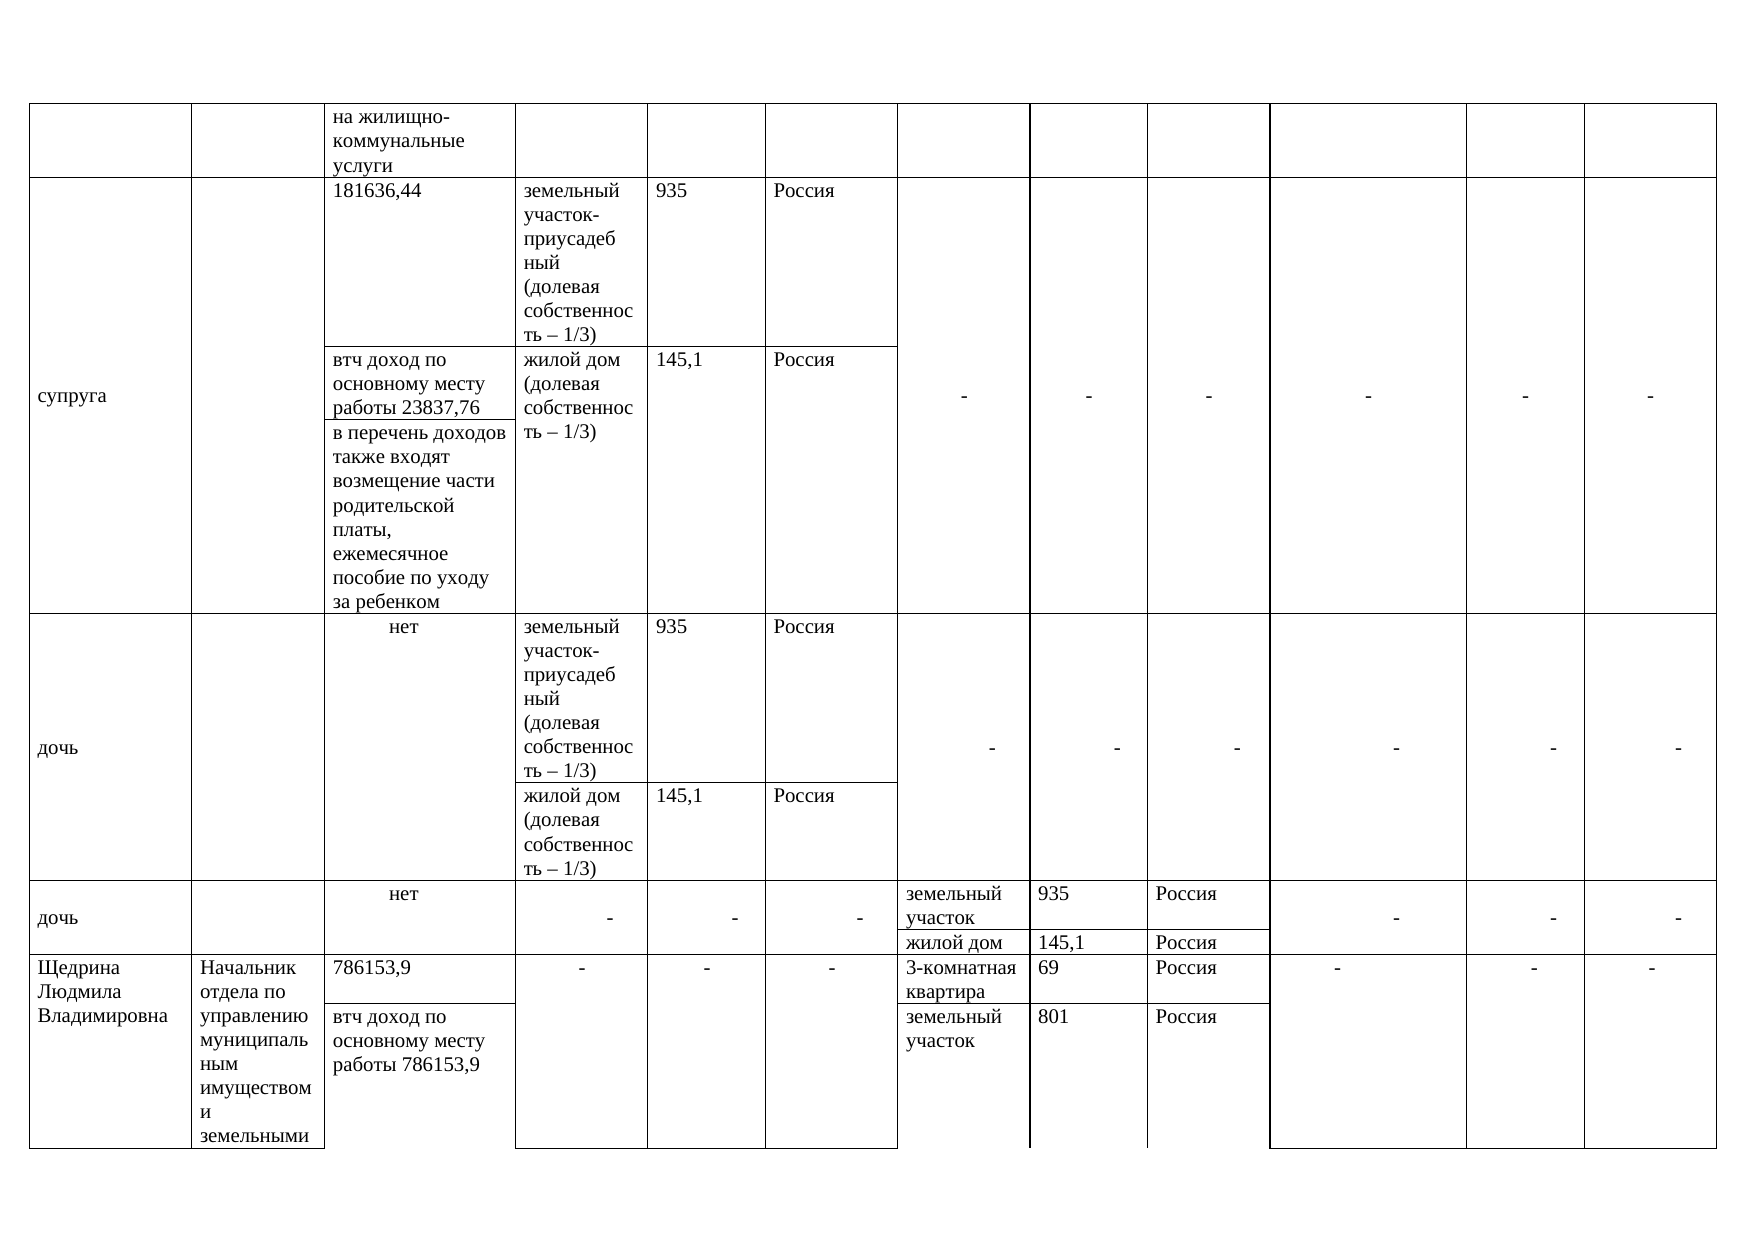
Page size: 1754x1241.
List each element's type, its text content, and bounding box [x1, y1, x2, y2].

table_cell [192, 614, 324, 879]
table_cell - [766, 881, 897, 954]
table_cell жилой дом [898, 930, 1029, 954]
table_cell - [898, 178, 1029, 613]
table_cell Россия [766, 178, 897, 346]
table_cell - [1271, 881, 1466, 954]
table_cell Россия [1148, 955, 1269, 1003]
table_cell Щедрина Людмила Владимировна [30, 955, 191, 1147]
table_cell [325, 1004, 515, 1147]
table_cell [192, 881, 324, 954]
table_cell Россия [1148, 881, 1269, 929]
table_cell 145,1 [648, 783, 765, 879]
table_cell - [1467, 614, 1584, 879]
table_cell [192, 178, 324, 613]
table_cell нет [325, 881, 515, 954]
table_cell - [648, 881, 765, 954]
table_cell Россия [766, 347, 897, 613]
table_cell - [648, 955, 765, 1147]
table_cell 935 [648, 614, 765, 782]
table_cell нет [325, 614, 515, 879]
table_cell - [1148, 614, 1269, 879]
table_cell - [1467, 178, 1584, 613]
table_cell - [516, 955, 647, 1147]
table_cell земельный участок-приусадеб ный (долевая собственность – 1/3) [516, 178, 647, 346]
table_cell Россия [1148, 930, 1269, 954]
table_cell 181636,44 [325, 178, 515, 346]
table_cell Начальник отдела по управлению муниципальным имуществом и земельными ресурсами [192, 955, 324, 1147]
table_cell - [1148, 178, 1269, 613]
table_cell Россия [1148, 1004, 1269, 1147]
table_cell - [516, 881, 647, 954]
table_cell дочь [30, 614, 191, 879]
table_cell жилой дом (долевая собственность – 1/3) [516, 783, 647, 879]
table_cell - [1585, 955, 1716, 1147]
table_cell - [1467, 955, 1584, 1147]
table_cell Россия [766, 783, 897, 879]
table_cell в перечень доходов также входят возмещение части родительской платы, ежемесячное пособие по уходу за ребенком [325, 420, 515, 613]
table_cell 935 [1031, 881, 1147, 929]
table_cell - [1271, 614, 1466, 879]
table_cell жилой дом (долевая собственность – 1/3) [516, 347, 647, 613]
table_cell - [1031, 614, 1147, 879]
table_cell - [766, 955, 897, 1147]
table_cell 935 [648, 178, 765, 346]
table_cell втч доход по основному месту работы 23837,76 [325, 347, 515, 419]
table_cell дочь [30, 881, 191, 954]
table_cell 69 [1031, 955, 1147, 1003]
table_cell 801 [1031, 1004, 1147, 1147]
table_cell 145,1 [648, 347, 765, 613]
table_cell - [1467, 881, 1584, 954]
table_cell 3-комнатная квартира [898, 955, 1029, 1003]
table_cell земельный участок [898, 881, 1029, 929]
table_cell 786153,9 [325, 955, 515, 1003]
table_cell - [1031, 178, 1147, 613]
table_cell - [1271, 955, 1466, 1147]
table_cell - [1271, 178, 1466, 613]
table_cell - [1585, 614, 1716, 879]
table_cell супруга [30, 178, 191, 613]
table_cell - [898, 614, 1029, 879]
table_cell 145,1 [1031, 930, 1147, 954]
table_cell - [1585, 178, 1716, 613]
table_cell - [1585, 881, 1716, 954]
table_cell земельный участок [898, 1004, 1029, 1147]
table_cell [325, 104, 515, 177]
table_cell Россия [766, 614, 897, 782]
table_cell земельный участок-приусадеб ный (долевая собственность – 1/3) [516, 614, 647, 782]
